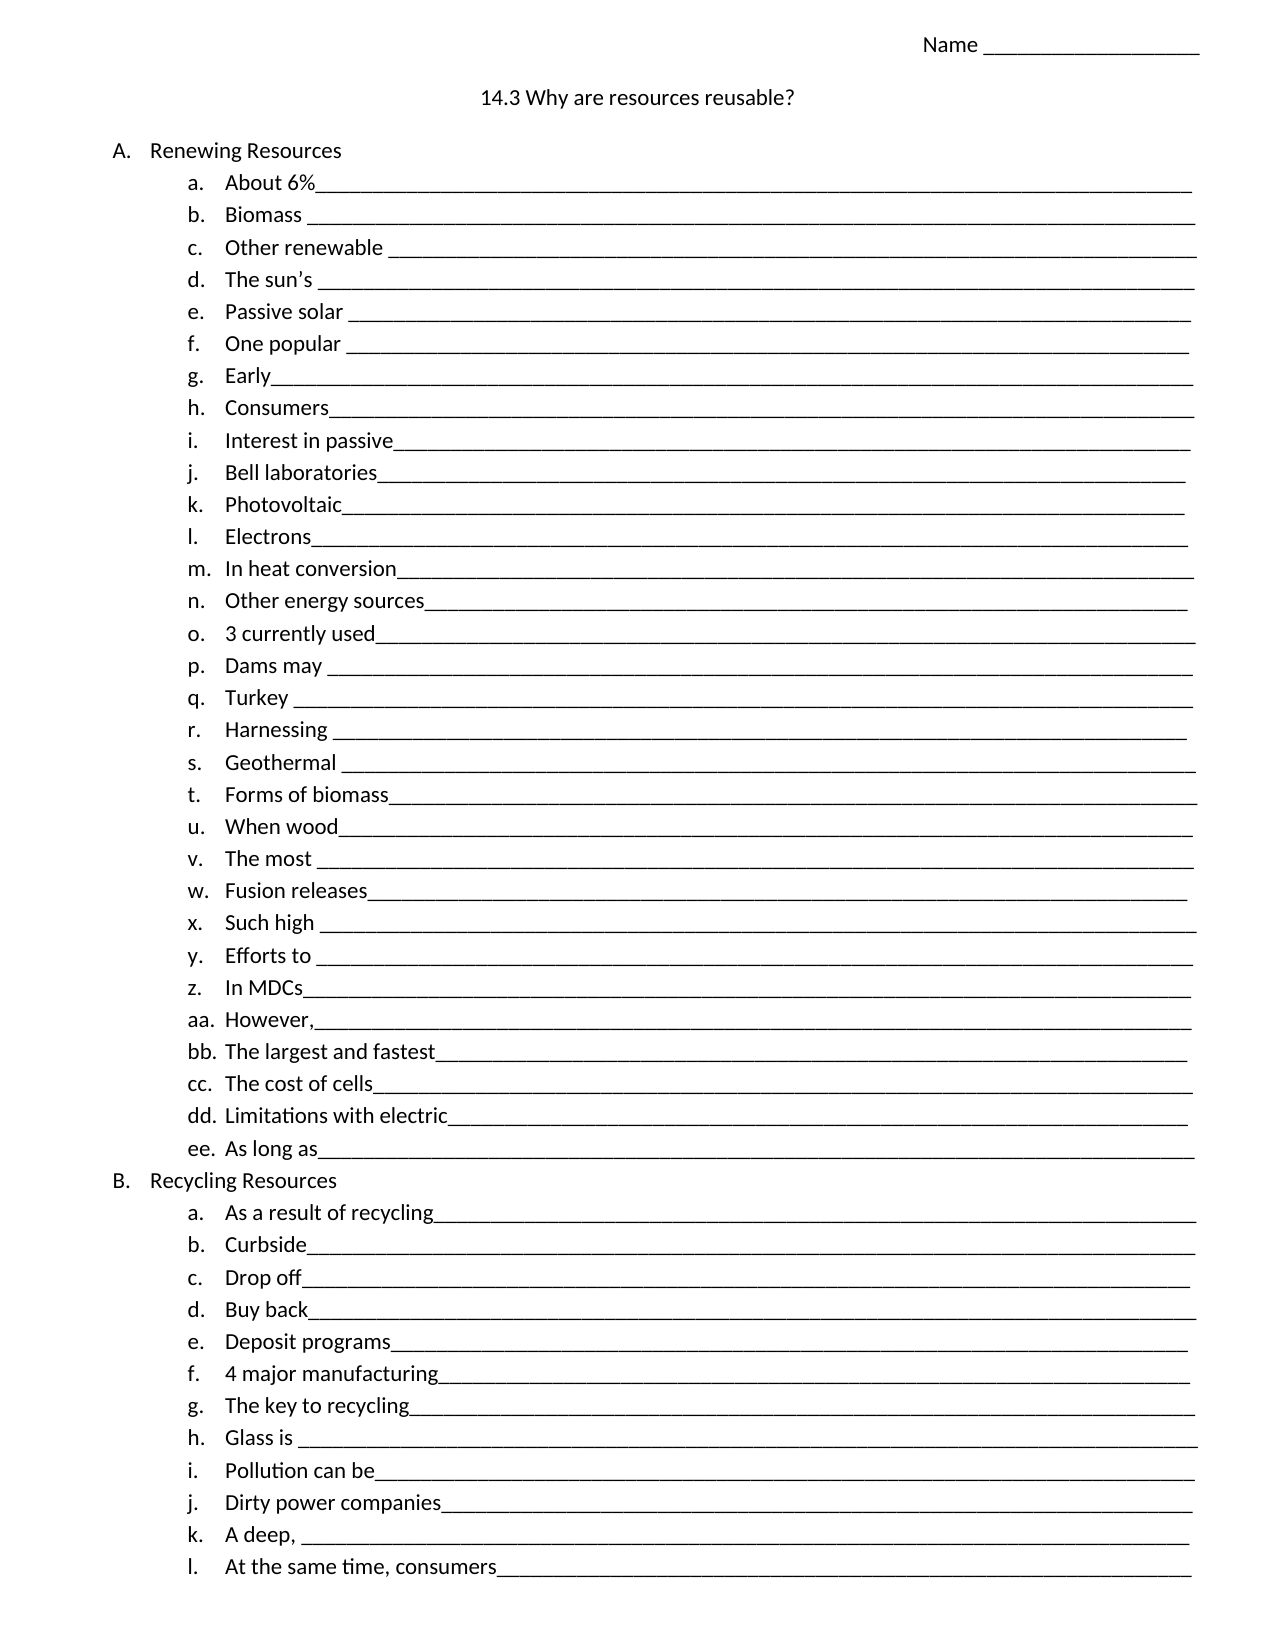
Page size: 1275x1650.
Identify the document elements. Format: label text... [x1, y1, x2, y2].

list Buy back______________________________________________________________________________ [187, 1295, 1200, 1323]
list The largest and fastest__________________________________________________________________ [187, 1037, 1200, 1065]
list Passive solar __________________________________________________________________________ [187, 297, 1200, 325]
list Early_________________________________________________________________________________ [187, 361, 1200, 389]
text Name ___________________ [75, 30, 1200, 58]
list Consumers____________________________________________________________________________ [187, 393, 1200, 422]
list The sun’s _____________________________________________________________________________ [187, 265, 1200, 293]
list Limitations with electric_________________________________________________________________ [187, 1102, 1200, 1130]
list At the same time, consumers_____________________________________________________________ [187, 1552, 1200, 1580]
list As long as_____________________________________________________________________________ [187, 1134, 1200, 1162]
list Other renewable _______________________________________________________________________ [187, 233, 1200, 261]
list Geothermal ___________________________________________________________________________ [187, 748, 1200, 776]
list Drop off______________________________________________________________________________ [187, 1263, 1200, 1291]
list Dams may ____________________________________________________________________________ [187, 651, 1200, 679]
list Deposit programs______________________________________________________________________ [187, 1327, 1200, 1355]
list The most _____________________________________________________________________________ [187, 844, 1200, 872]
list The cost of cells________________________________________________________________________ [187, 1069, 1200, 1097]
list Forms of biomass_______________________________________________________________________ [187, 780, 1200, 808]
list About 6%_____________________________________________________________________________ [187, 168, 1200, 196]
list As a result of recycling___________________________________________________________________ [187, 1198, 1200, 1226]
list 4 major manufacturing__________________________________________________________________ [187, 1359, 1200, 1387]
list Fusion releases________________________________________________________________________ [187, 876, 1200, 904]
list Electrons_____________________________________________________________________________ [187, 522, 1200, 550]
list When wood___________________________________________________________________________ [187, 812, 1200, 840]
list Photovoltaic__________________________________________________________________________ [187, 490, 1200, 518]
list Renewing Resources [112, 136, 1200, 164]
list Harnessing ___________________________________________________________________________ [187, 715, 1200, 743]
list In heat conversion______________________________________________________________________ [187, 554, 1200, 582]
list Efforts to _____________________________________________________________________________ [187, 941, 1200, 969]
list In MDCs______________________________________________________________________________ [187, 973, 1200, 1001]
list Dirty power companies__________________________________________________________________ [187, 1488, 1200, 1516]
list Other energy sources___________________________________________________________________ [187, 587, 1200, 615]
list Turkey _______________________________________________________________________________ [187, 683, 1200, 711]
list Glass is _______________________________________________________________________________ [187, 1423, 1200, 1452]
list The key to recycling_____________________________________________________________________ [187, 1391, 1200, 1419]
list However,_____________________________________________________________________________ [187, 1005, 1200, 1033]
list Bell laboratories_______________________________________________________________________ [187, 458, 1200, 486]
list One popular __________________________________________________________________________ [187, 329, 1200, 357]
text 14.3 Why are resources reusable? [75, 83, 1200, 111]
list Curbside______________________________________________________________________________ [187, 1230, 1200, 1258]
list Recycling Resources [112, 1166, 1200, 1194]
list A deep, ______________________________________________________________________________ [187, 1520, 1200, 1548]
list Interest in passive______________________________________________________________________ [187, 426, 1200, 454]
list Such high _____________________________________________________________________________ [187, 908, 1200, 937]
list 3 currently used________________________________________________________________________ [187, 619, 1200, 647]
list Biomass ______________________________________________________________________________ [187, 200, 1200, 228]
list Pollution can be________________________________________________________________________ [187, 1456, 1200, 1484]
